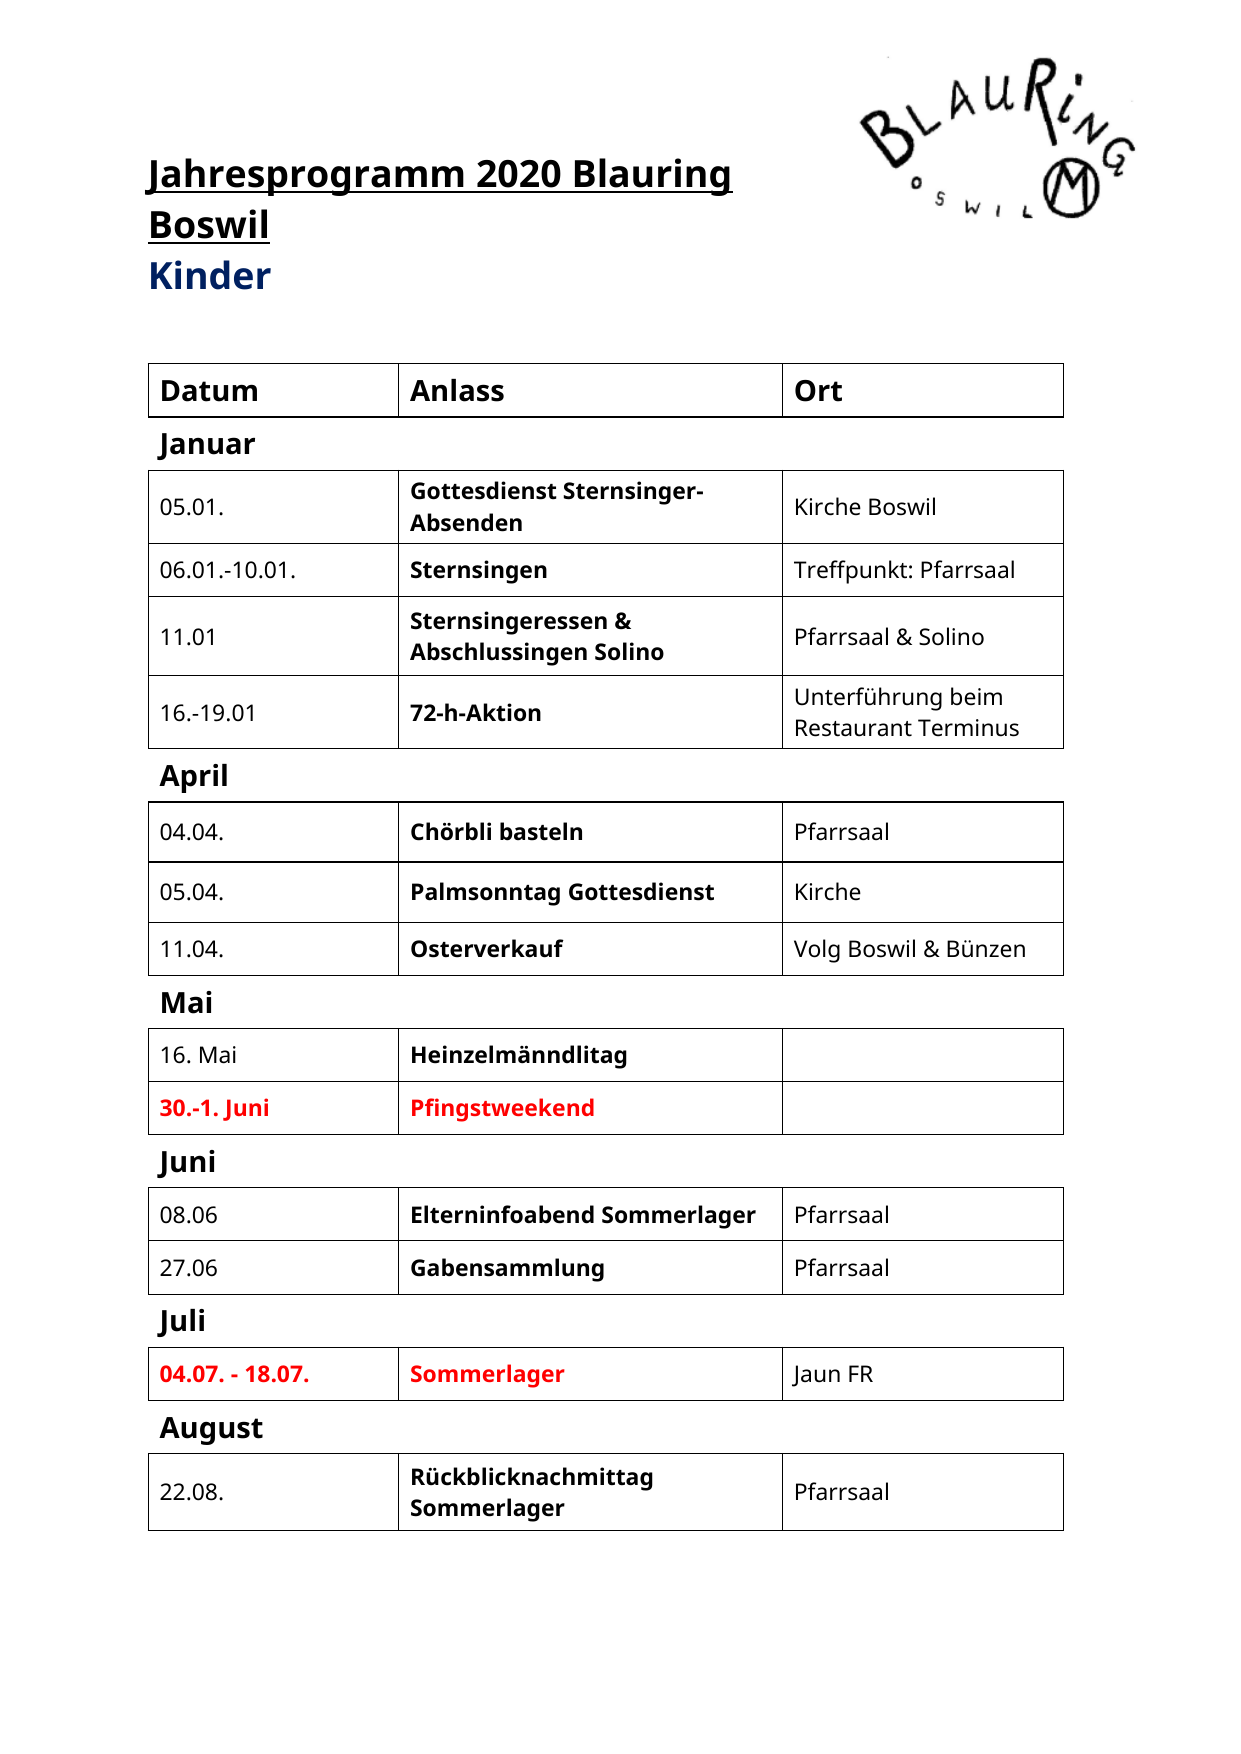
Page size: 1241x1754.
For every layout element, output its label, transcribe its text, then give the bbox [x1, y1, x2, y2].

table_header Ort [783, 364, 1063, 416]
text Kinder [148, 250, 1093, 301]
table_cell Mai [148, 976, 1063, 1028]
table_cell Jaun FR [783, 1348, 1063, 1400]
table_cell 27.06 [149, 1241, 398, 1293]
table_cell Pfarrsaal [783, 1241, 1063, 1293]
table_cell Juni [148, 1135, 1063, 1187]
table_cell Gottesdienst Sternsinger-Absenden [399, 471, 782, 543]
table_cell Heinzelmänndlitag [399, 1029, 782, 1081]
table_cell 05.01. [149, 471, 398, 543]
table_cell 30.-1. Juni [149, 1082, 398, 1134]
table_cell 16.-19.01 [149, 676, 398, 748]
table_cell [783, 1082, 1063, 1134]
table_cell Kirche [783, 863, 1063, 922]
table_cell Elterninfoabend Sommerlager [399, 1188, 782, 1240]
table_cell 05.04. [149, 863, 398, 922]
table_cell Sommerlager [399, 1348, 782, 1400]
picture [844, 47, 1169, 250]
table_cell 11.01 [149, 597, 398, 675]
table_cell 04.07. - 18.07. [149, 1348, 398, 1400]
table_cell 04.04. [149, 803, 398, 861]
table_cell Pfingstweekend [399, 1082, 782, 1134]
text Jahresprogramm 2020 Blauring Boswil [148, 148, 844, 250]
table_cell Osterverkauf [399, 923, 782, 975]
table_cell 16. Mai [149, 1029, 398, 1081]
table_cell 11.04. [149, 923, 398, 975]
table_cell Rückblicknachmittag Sommerlager [399, 1454, 782, 1530]
table_cell Pfarrsaal [783, 803, 1063, 861]
table_cell Pfarrsaal [783, 1454, 1063, 1530]
table_cell Treffpunkt: Pfarrsaal [783, 544, 1063, 596]
table_cell Gabensammlung [399, 1241, 782, 1293]
table_cell Januar [148, 418, 1063, 469]
table_cell Pfarrsaal & Solino [783, 597, 1063, 675]
table_cell Sternsingeressen & Abschlussingen Solino [399, 597, 782, 675]
table_cell Juli [148, 1295, 1063, 1347]
table_cell 22.08. [149, 1454, 398, 1530]
table_cell Palmsonntag Gottesdienst [399, 863, 782, 922]
table_cell Unterführung beim Restaurant Terminus [783, 676, 1063, 748]
table_cell 06.01.-10.01. [149, 544, 398, 596]
table_cell Kirche Boswil [783, 471, 1063, 543]
table_cell April [148, 749, 1063, 801]
table_cell Chörbli basteln [399, 803, 782, 861]
table_cell Sternsingen [399, 544, 782, 596]
table_cell 08.06 [149, 1188, 398, 1240]
table_cell Pfarrsaal [783, 1188, 1063, 1240]
table_cell August [148, 1401, 1063, 1453]
table_header Anlass [399, 364, 782, 416]
table_cell 72-h-Aktion [399, 676, 782, 748]
table_header Datum [149, 364, 398, 416]
table_cell Volg Boswil & Bünzen [783, 923, 1063, 975]
table_cell [783, 1029, 1063, 1081]
